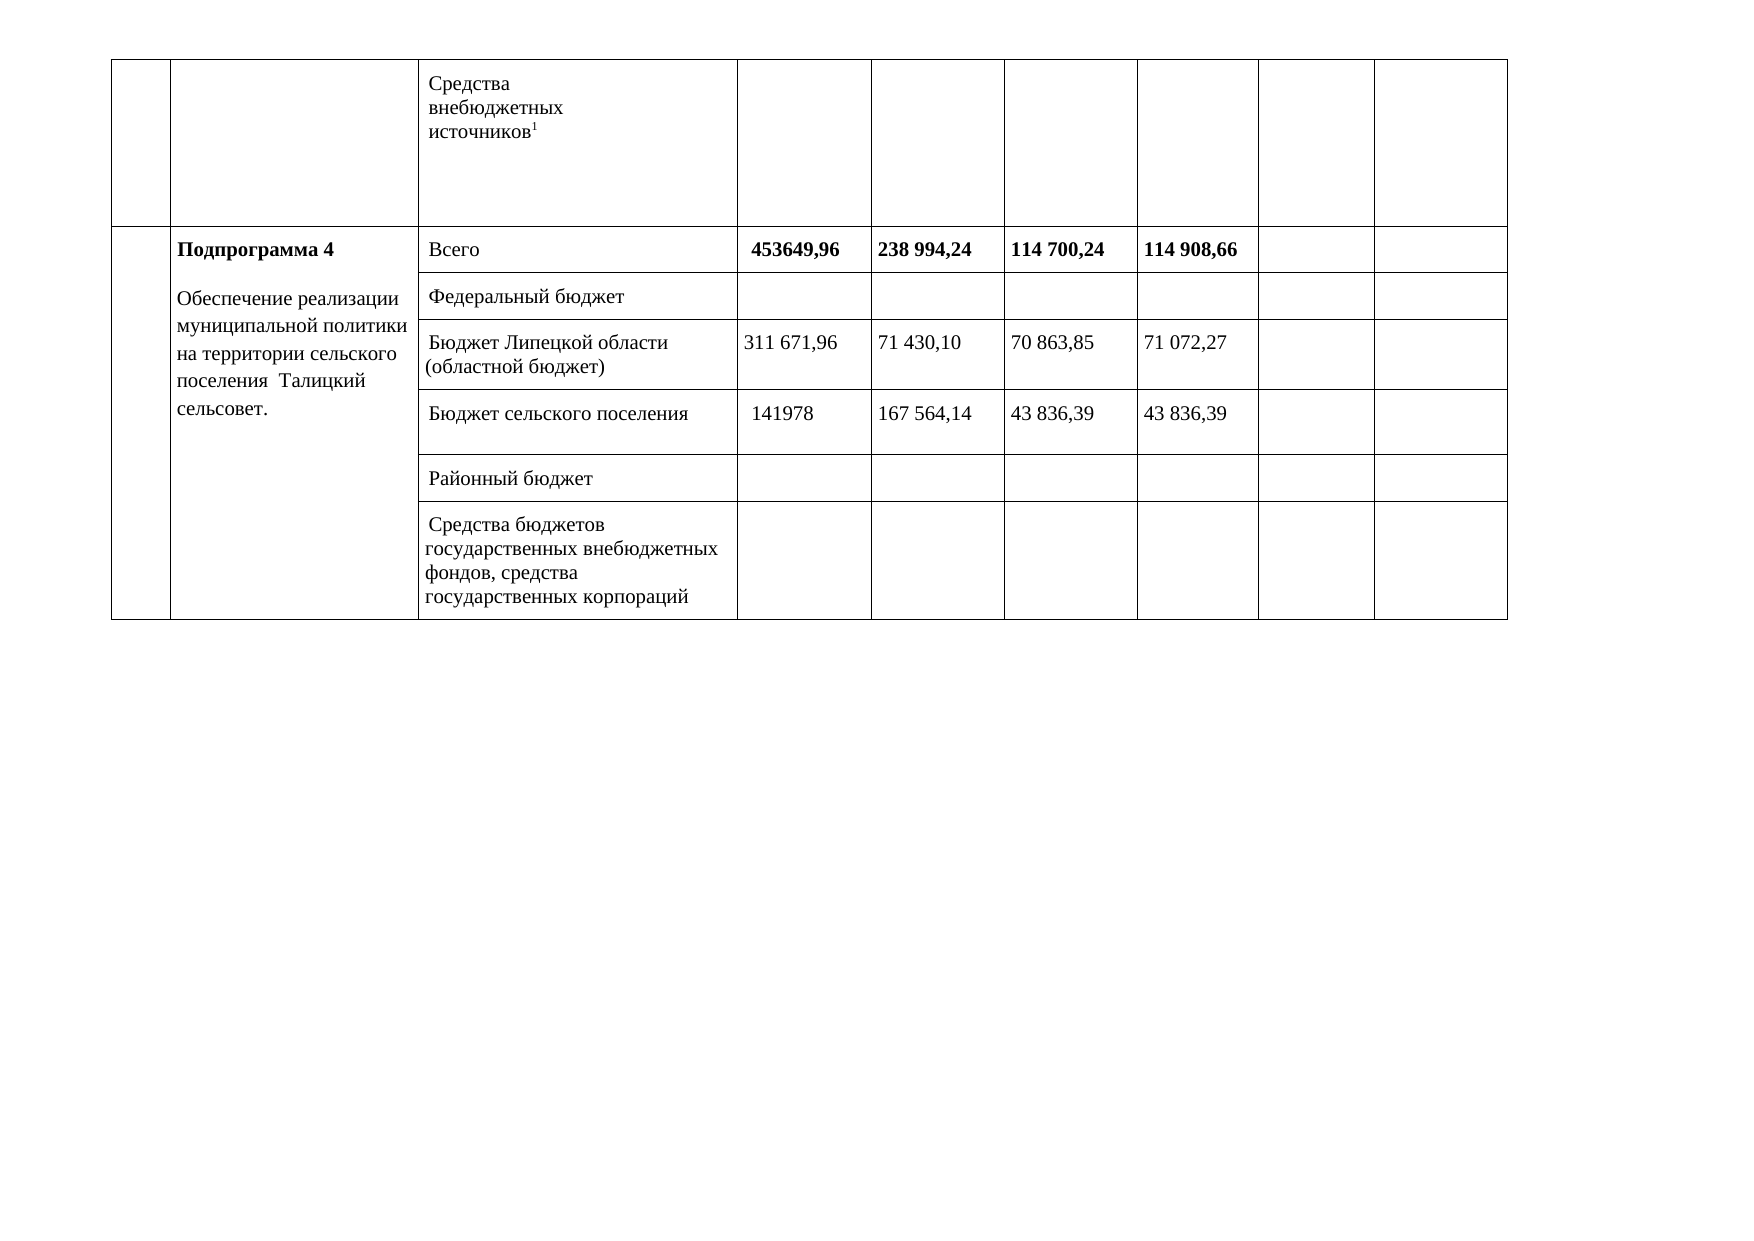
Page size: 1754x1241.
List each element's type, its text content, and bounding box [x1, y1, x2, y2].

table_cell [1259, 320, 1374, 389]
table_cell 141978 [738, 390, 871, 454]
table_cell [1005, 273, 1137, 318]
table_cell Всего [419, 227, 737, 272]
table_cell 43 836,39 [1005, 390, 1137, 454]
table_cell [1005, 455, 1137, 501]
table_cell 114 908,66 [1138, 227, 1258, 272]
table_cell [872, 273, 1004, 318]
table_cell 114 700,24 [1005, 227, 1137, 272]
table_cell [1375, 227, 1507, 272]
table_cell 71 072,27 [1138, 320, 1258, 389]
table_cell 311 671,96 [738, 320, 871, 389]
table_cell 70 863,85 [1005, 320, 1137, 389]
table_cell [1375, 390, 1507, 454]
table_cell [1259, 227, 1374, 272]
table_cell Бюджет сельского поселения [419, 390, 737, 454]
table_cell [112, 227, 170, 619]
table_cell [1138, 455, 1258, 501]
table_cell Федеральный бюджет [419, 273, 737, 318]
table_cell [1259, 60, 1374, 226]
table_cell [1138, 60, 1258, 226]
table_cell [1259, 273, 1374, 318]
table_cell [872, 60, 1004, 226]
table_cell 453649,96 [738, 227, 871, 272]
table_cell [1375, 273, 1507, 318]
table_cell [1375, 455, 1507, 501]
table_cell 71 430,10 [872, 320, 1004, 389]
table_cell 238 994,24 [872, 227, 1004, 272]
table_cell [872, 455, 1004, 501]
table_cell Средства внебюджетных источников1 [419, 60, 737, 226]
table_cell [738, 273, 871, 318]
table_cell [1375, 502, 1507, 619]
table_cell [1375, 320, 1507, 389]
table_cell [1259, 502, 1374, 619]
table_cell [1005, 502, 1137, 619]
table_cell [1138, 273, 1258, 318]
table_cell [1375, 60, 1507, 226]
table_cell [1138, 502, 1258, 619]
table_cell 43 836,39 [1138, 390, 1258, 454]
table_cell [872, 502, 1004, 619]
table_cell Районный бюджет [419, 455, 737, 501]
table_cell 167 564,14 [872, 390, 1004, 454]
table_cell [419, 320, 737, 389]
table_cell [738, 455, 871, 501]
table_cell [1259, 455, 1374, 501]
table_cell Подпрограмма 4 Обеспечение реализации муниципальной политики на территории сельского поселения Талицкий сельсовет. [171, 227, 418, 619]
table_cell [1259, 390, 1374, 454]
table_cell [738, 502, 871, 619]
table_cell Средства бюджетов государственных внебюджетных фондов, средства государственных корпораций [419, 502, 737, 619]
table_cell [1005, 60, 1137, 226]
table_cell [738, 60, 871, 226]
